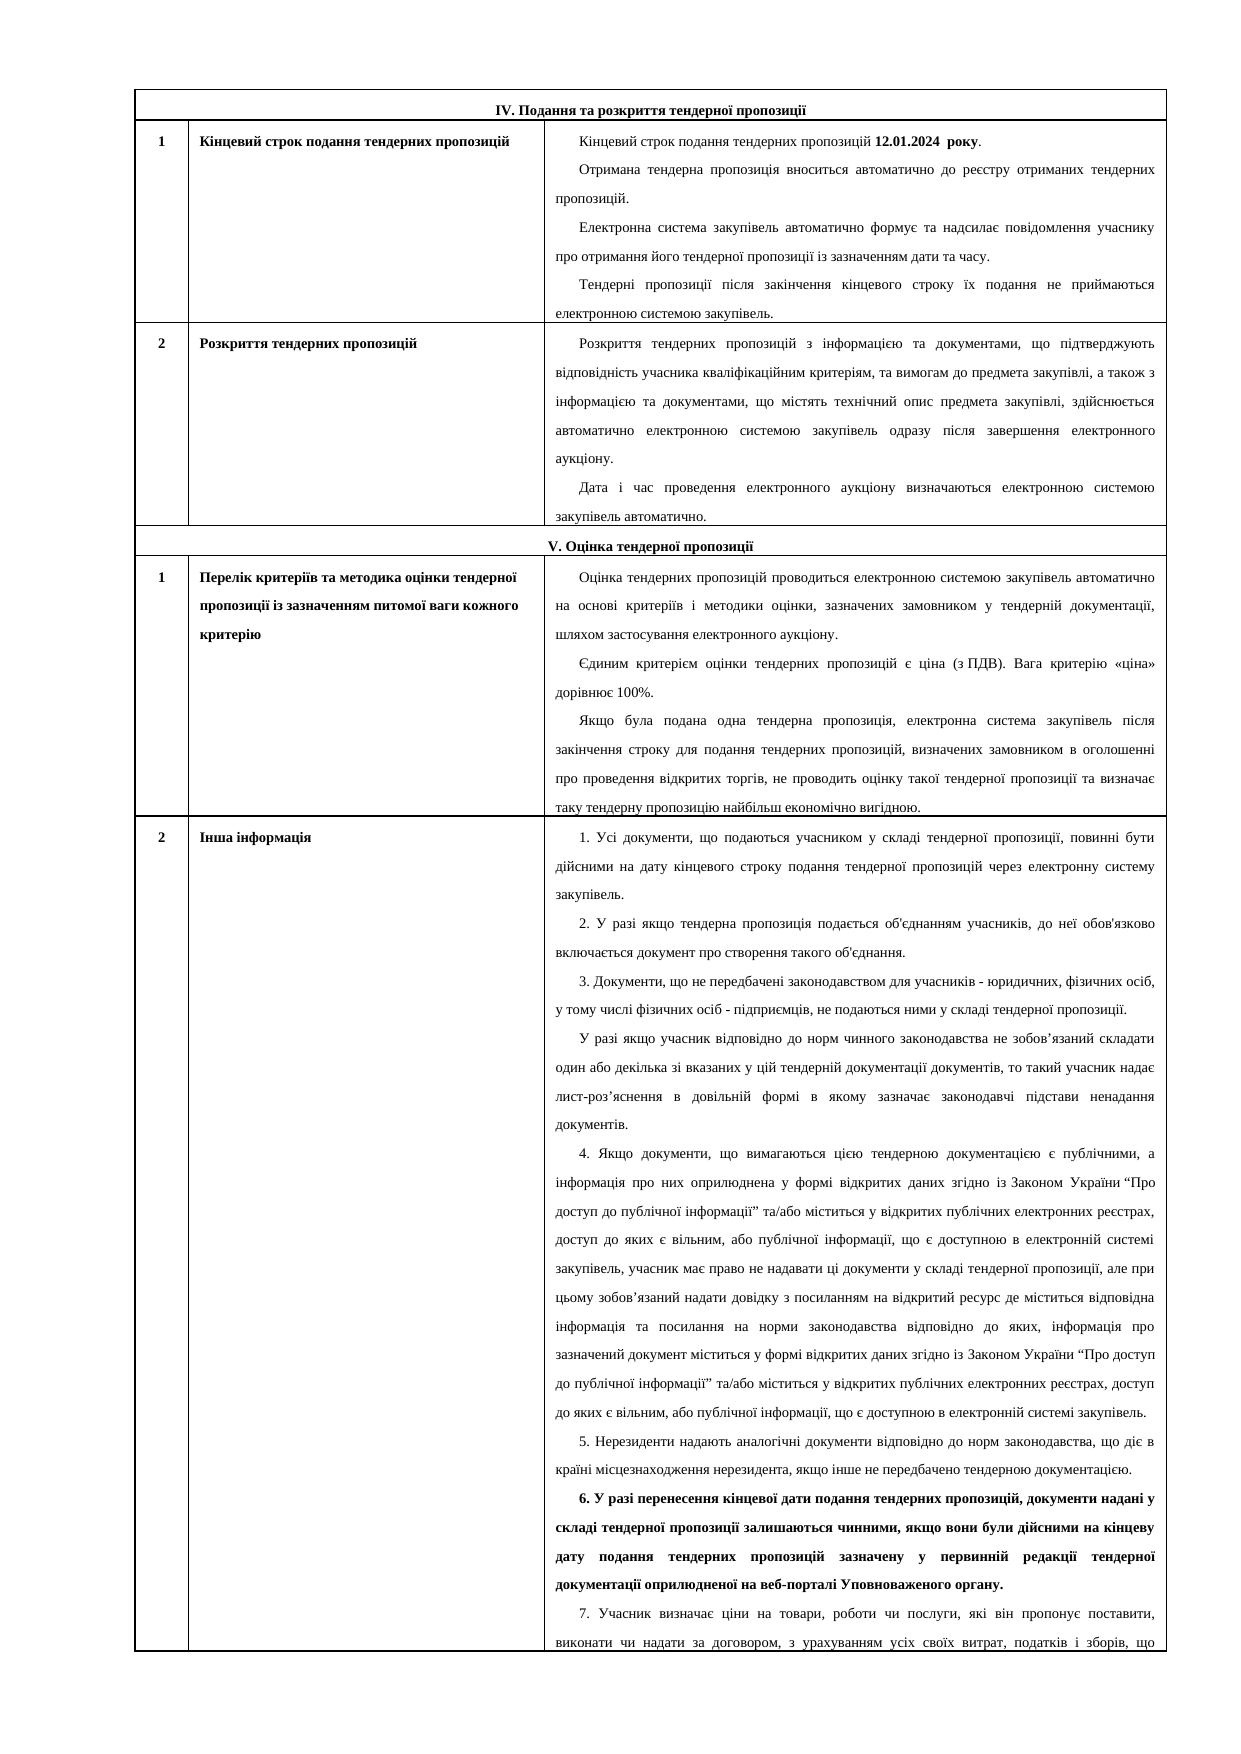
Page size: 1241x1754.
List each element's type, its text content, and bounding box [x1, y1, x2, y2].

table_cell IV. Подання та розкриття тендерної пропозиції [136, 90, 1166, 119]
table_cell 1 [136, 121, 188, 322]
table_cell Оцінка тендерних пропозицій проводиться електронною системою закупівель автоматично на основі критеріїв і методики оцінки, зазначених замовником у тендерній документації, шляхом застосування електронного аукціону. Єдиним критерієм оцінки тендерних пропозицій є ціна (з ПДВ). Вага критерію «ціна» дорівнює 100%. Якщо була подана одна тендерна пропозиція, електронна система закупівель після закінчення строку для подання тендерних пропозицій, визначених замовником в оголошенні про проведення відкритих торгів, не проводить оцінку такої тендерної пропозиції та визначає таку тендерну пропозицію найбільш економічно вигідною. [545, 556, 1166, 815]
table_cell 2 [136, 817, 188, 1650]
table_cell Кінцевий строк подання тендерних пропозицій 12.01.2024 року. Отримана тендерна пропозиція вноситься автоматично до реєстру отриманих тендерних пропозицій. Електронна система закупівель автоматично формує та надсилає повідомлення учаснику про отримання його тендерної пропозиції із зазначенням дати та часу. Тендерні пропозиції після закінчення кінцевого строку їх подання не приймаються електронною системою закупівель. [545, 121, 1166, 322]
table_cell Розкриття тендерних пропозицій з інформацією та документами, що підтверджують відповідність учасника кваліфікаційним критеріям, та вимогам до предмета закупівлі, а також з інформацією та документами, що містять технічний опис предмета закупівлі, здійснюється автоматично електронною системою закупівель одразу після завершення електронного аукціону. Дата і час проведення електронного аукціону визначаються електронною системою закупівель автоматично. [545, 323, 1166, 524]
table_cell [545, 817, 1166, 1650]
table_cell 2 [136, 323, 188, 524]
table_cell Кінцевий строк подання тендерних пропозицій [189, 121, 544, 322]
table_cell 1 [136, 556, 188, 815]
table_cell Розкриття тендерних пропозицій [189, 323, 544, 524]
table_cell Інша інформація [189, 817, 544, 1650]
table_cell V. Оцінка тендерної пропозиції [136, 526, 1166, 555]
table_cell Перелік критеріїв та методика оцінки тендерної пропозиції із зазначенням питомої ваги кожного критерію [189, 556, 544, 815]
